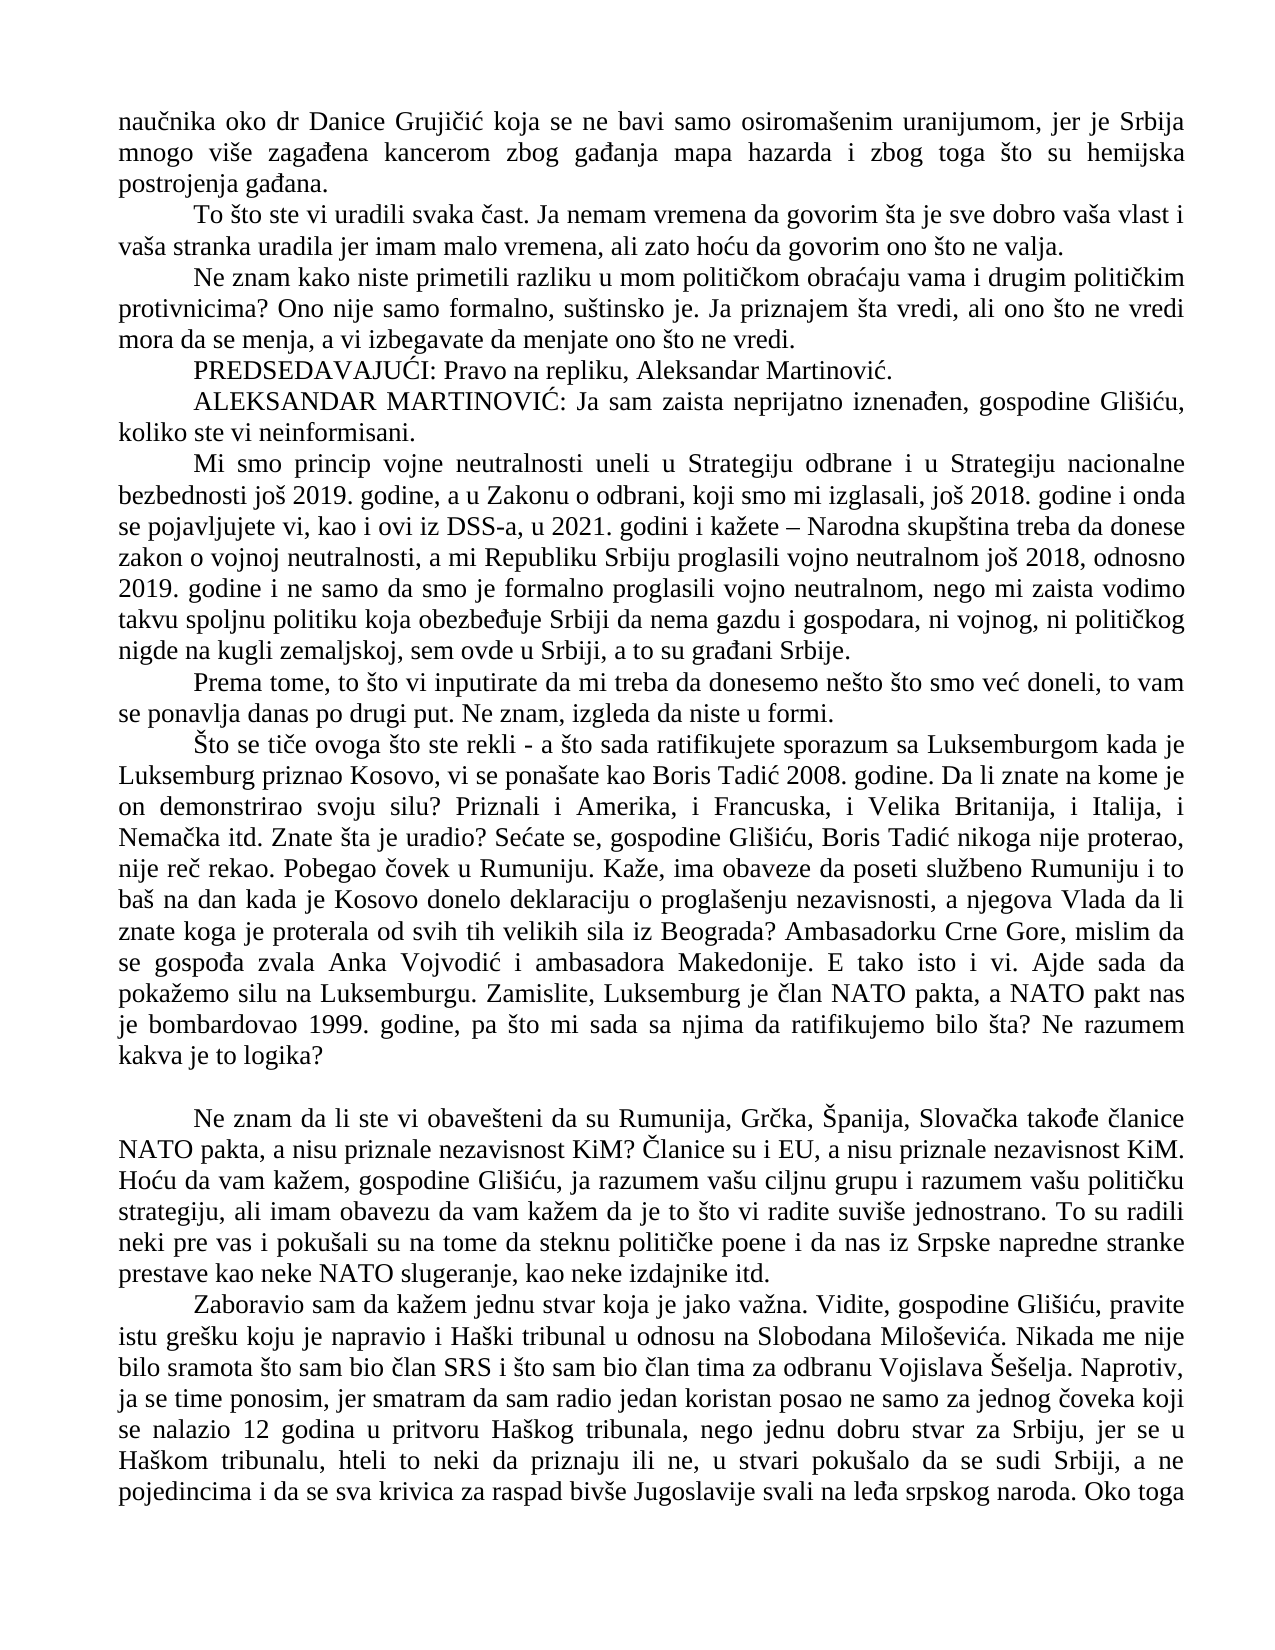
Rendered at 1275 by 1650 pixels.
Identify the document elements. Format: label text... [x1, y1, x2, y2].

text PREDSEDAVAJUĆI: Pravo na repliku, Aleksandar Martinović. [118, 354, 1186, 385]
text Mi smo princip vojne neutralnosti uneli u Strategiju odbrane i u Strategiju nacionalne bezbednosti još 2019. godine, a u Zakonu o odbrani, koji smo mi izglasali, još 2018. godine i onda se pojavljujete vi, kao i ovi iz DSS-a, u 2021. godini i kažete – Narodna skupština treba da donese zakon o vojnoj neutralnosti, a mi Republiku Srbiju proglasili vojno neutralnom još 2018, odnosno 2019. godine i ne samo da smo je formalno proglasili vojno neutralnom, nego mi zaista vodimo takvu spoljnu politiku koja obezbeđuje Srbiji da nema gazdu i gospodara, ni vojnog, ni političkog nigde na kugli zemaljskoj, sem ovde u Srbiji, a to su građani Srbije. [118, 448, 1186, 666]
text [118, 1288, 1186, 1507]
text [118, 105, 1186, 198]
text Prema tome, to što vi inputirate da mi treba da donesemo nešto što smo već doneli, to vam se ponavlja danas po drugi put. Ne znam, izgleda da niste u formi. [118, 666, 1186, 728]
text Ne znam da li ste vi obavešteni da su Rumunija, Grčka, Španija, Slovačka takođe članice NATO pakta, a nisu priznale nezavisnost KiM? Članice su i EU, a nisu priznale nezavisnost KiM. Hoću da vam kažem, gospodine Glišiću, ja razumem vašu ciljnu grupu i razumem vašu političku strategiju, ali imam obavezu da vam kažem da je to što vi radite suviše jednostrano. To su radili neki pre vas i pokušali su na tome da steknu političke poene i da nas iz Srpske napredne stranke prestave kao neke NATO slugeranje, kao neke izdajnike itd. [118, 1102, 1186, 1288]
text To što ste vi uradili svaka čast. Ja nemam vremena da govorim šta je sve dobro vaša vlast i vaša stranka uradila jer imam malo vremena, ali zato hoću da govorim ono što ne valja. [118, 198, 1186, 261]
text Ne znam kako niste primetili razliku u mom političkom obraćaju vama i drugim političkim protivnicima? Ono nije samo formalno, suštinsko je. Ja priznajem šta vredi, ali ono što ne vredi mora da se menja, a vi izbegavate da menjate ono što ne vredi. [118, 261, 1186, 354]
text Što se tiče ovoga što ste rekli - a što sada ratifikujete sporazum sa Luksemburgom kada je Luksemburg priznao Kosovo, vi se ponašate kao Boris Tadić 2008. godine. Da li znate na kome je on demonstrirao svoju silu? Priznali i Amerika, i Francuska, i Velika Britanija, i Italija, i Nemačka itd. Znate šta je uradio? Sećate se, gospodine Glišiću, Boris Tadić nikoga nije proterao, nije reč rekao. Pobegao čovek u Rumuniju. Kaže, ima obaveze da poseti službeno Rumuniju i to baš na dan kada je Kosovo donelo deklaraciju o proglašenju nezavisnosti, a njegova Vlada da li znate koga je proterala od svih tih velikih sila iz Beograda? Ambasadorku Crne Gore, mislim da se gospođa zvala Anka Vojvodić i ambasadora Makedonije. E tako isto i vi. Ajde sada da pokažemo silu na Luksemburgu. Zamislite, Luksemburg je član NATO pakta, a NATO pakt nas je bombardovao 1999. godine, pa što mi sada sa njima da ratifikujemo bilo šta? Ne razumem kakva je to logika? [118, 728, 1186, 1071]
text ALEKSANDAR MARTINOVIĆ: Ja sam zaista neprijatno iznenađen, gospodine Glišiću, koliko ste vi neinformisani. [118, 385, 1186, 448]
